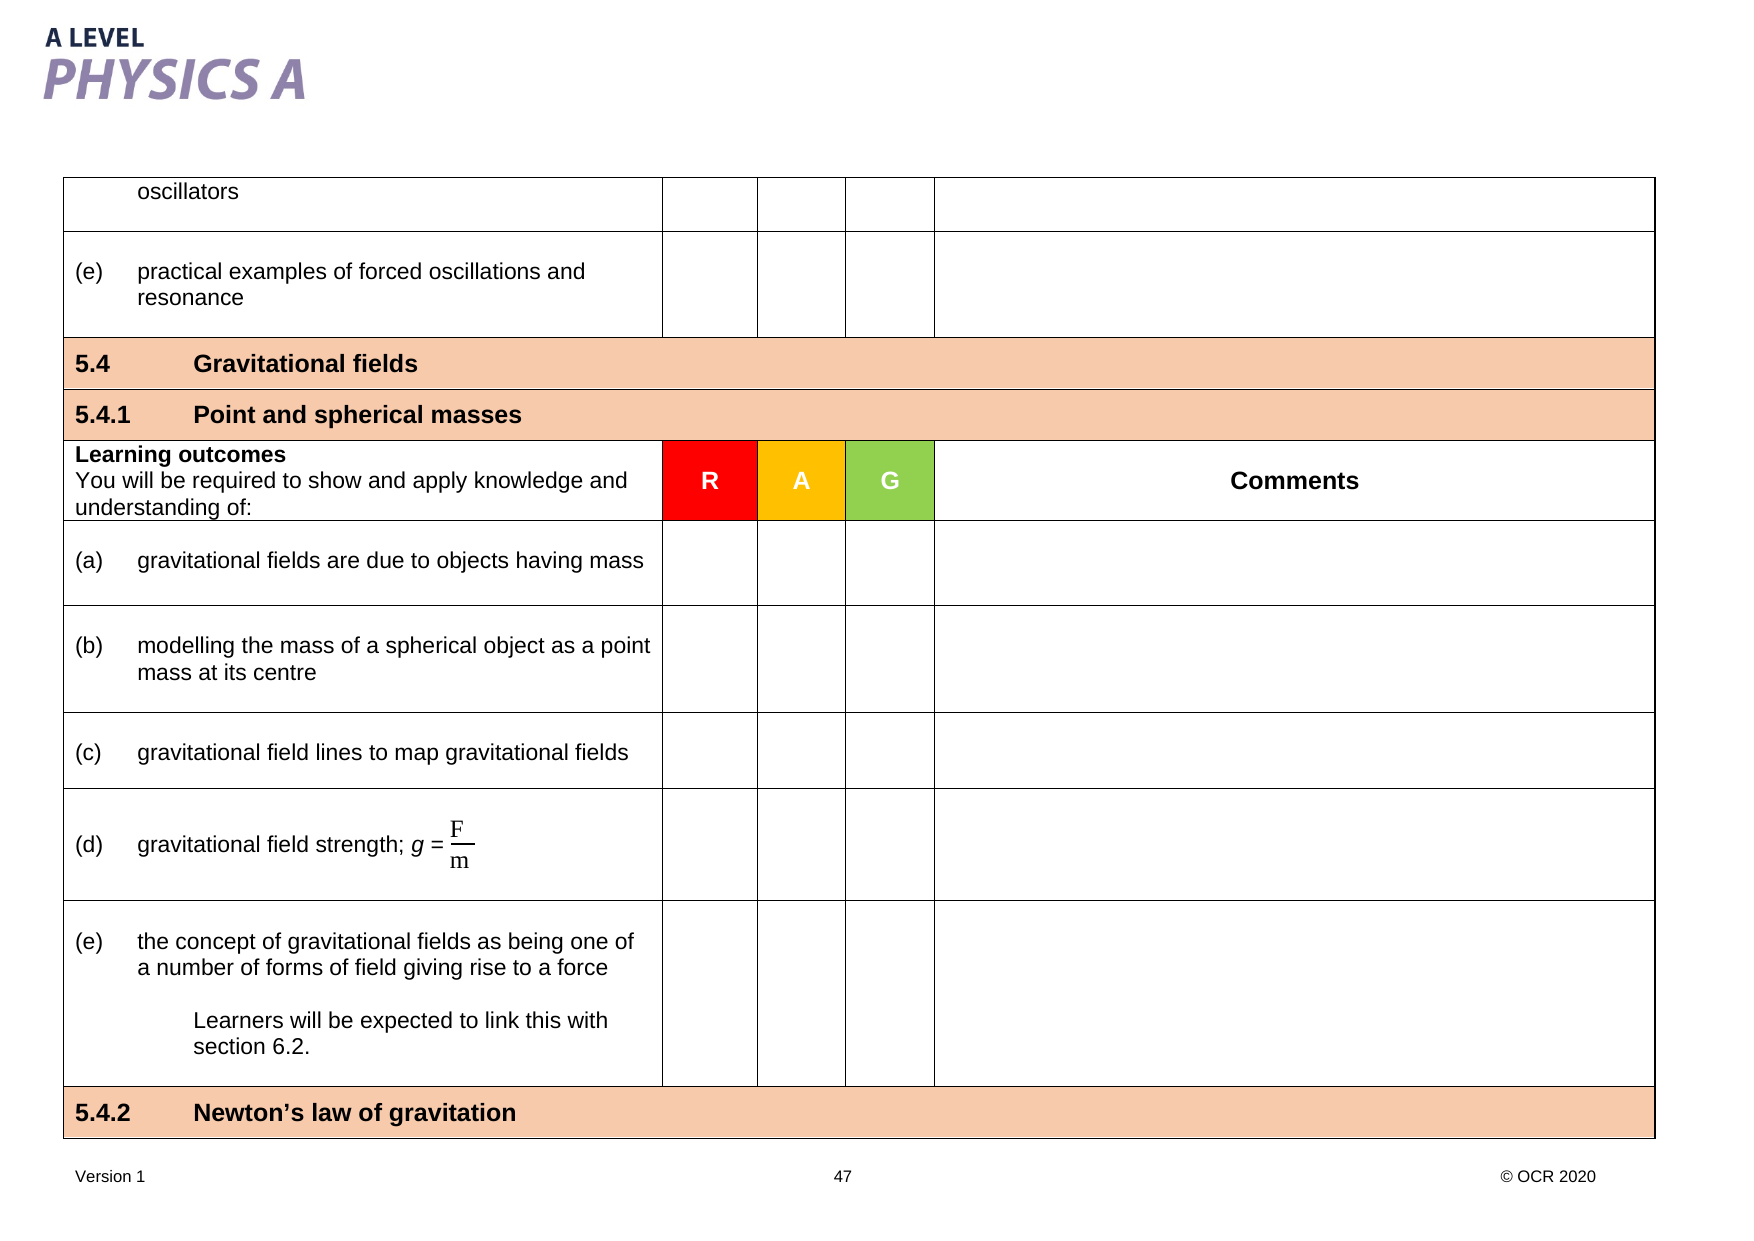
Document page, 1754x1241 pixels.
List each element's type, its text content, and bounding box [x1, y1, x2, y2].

table_cell [758, 606, 845, 712]
table_cell [935, 606, 1654, 712]
table_cell A [758, 441, 845, 520]
table_cell [846, 901, 934, 1086]
table_cell [846, 521, 934, 605]
table_cell [758, 178, 845, 231]
table_cell [663, 521, 757, 605]
table_cell Comments [935, 441, 1654, 520]
table_cell [663, 178, 757, 231]
table_cell G [846, 441, 934, 520]
table_cell [846, 713, 934, 788]
table_cell [758, 901, 845, 1086]
picture [0, 0, 1749, 175]
table_cell (e) the concept of gravitational fields as being one of a number of forms of field giving rise to a force Learners will be expected to link this with section 6.2. [64, 901, 662, 1086]
table_cell [935, 232, 1654, 337]
table_cell 5.4.1 Point and spherical masses [64, 390, 1654, 440]
table_cell [663, 606, 757, 712]
table_cell (a) gravitational fields are due to objects having mass [64, 521, 662, 605]
table_cell (e) practical examples of forced oscillations and resonance [64, 232, 662, 337]
table_cell [935, 521, 1654, 605]
table_cell R [663, 441, 757, 520]
table_cell [935, 178, 1654, 231]
table_cell [758, 789, 845, 900]
table_cell (d) amplitude-driving frequency graphs for forced oscillators [64, 178, 662, 231]
table_cell [935, 901, 1654, 1086]
table_cell 5.4.2 Newton’s law of gravitation [64, 1087, 1654, 1137]
table_cell [663, 789, 757, 900]
table_cell Learning outcomes You will be required to show and apply knowledge and understanding of: [64, 441, 662, 520]
table_cell [663, 232, 757, 337]
table_cell [758, 713, 845, 788]
table_cell [935, 789, 1654, 900]
table_cell (c) gravitational field lines to map gravitational fields [64, 713, 662, 788]
table_cell [846, 232, 934, 337]
table_cell [663, 901, 757, 1086]
table_cell [846, 789, 934, 900]
table_cell (b) modelling the mass of a spherical object as a point mass at its centre [64, 606, 662, 712]
table_cell [663, 713, 757, 788]
table_cell [758, 521, 845, 605]
table_cell [758, 232, 845, 337]
table_cell [846, 178, 934, 231]
table_cell [935, 713, 1654, 788]
table_cell (d) gravitational field strength; g = [64, 789, 662, 900]
table_cell [846, 606, 934, 712]
table_cell 5.4 Gravitational fields [64, 338, 1654, 388]
